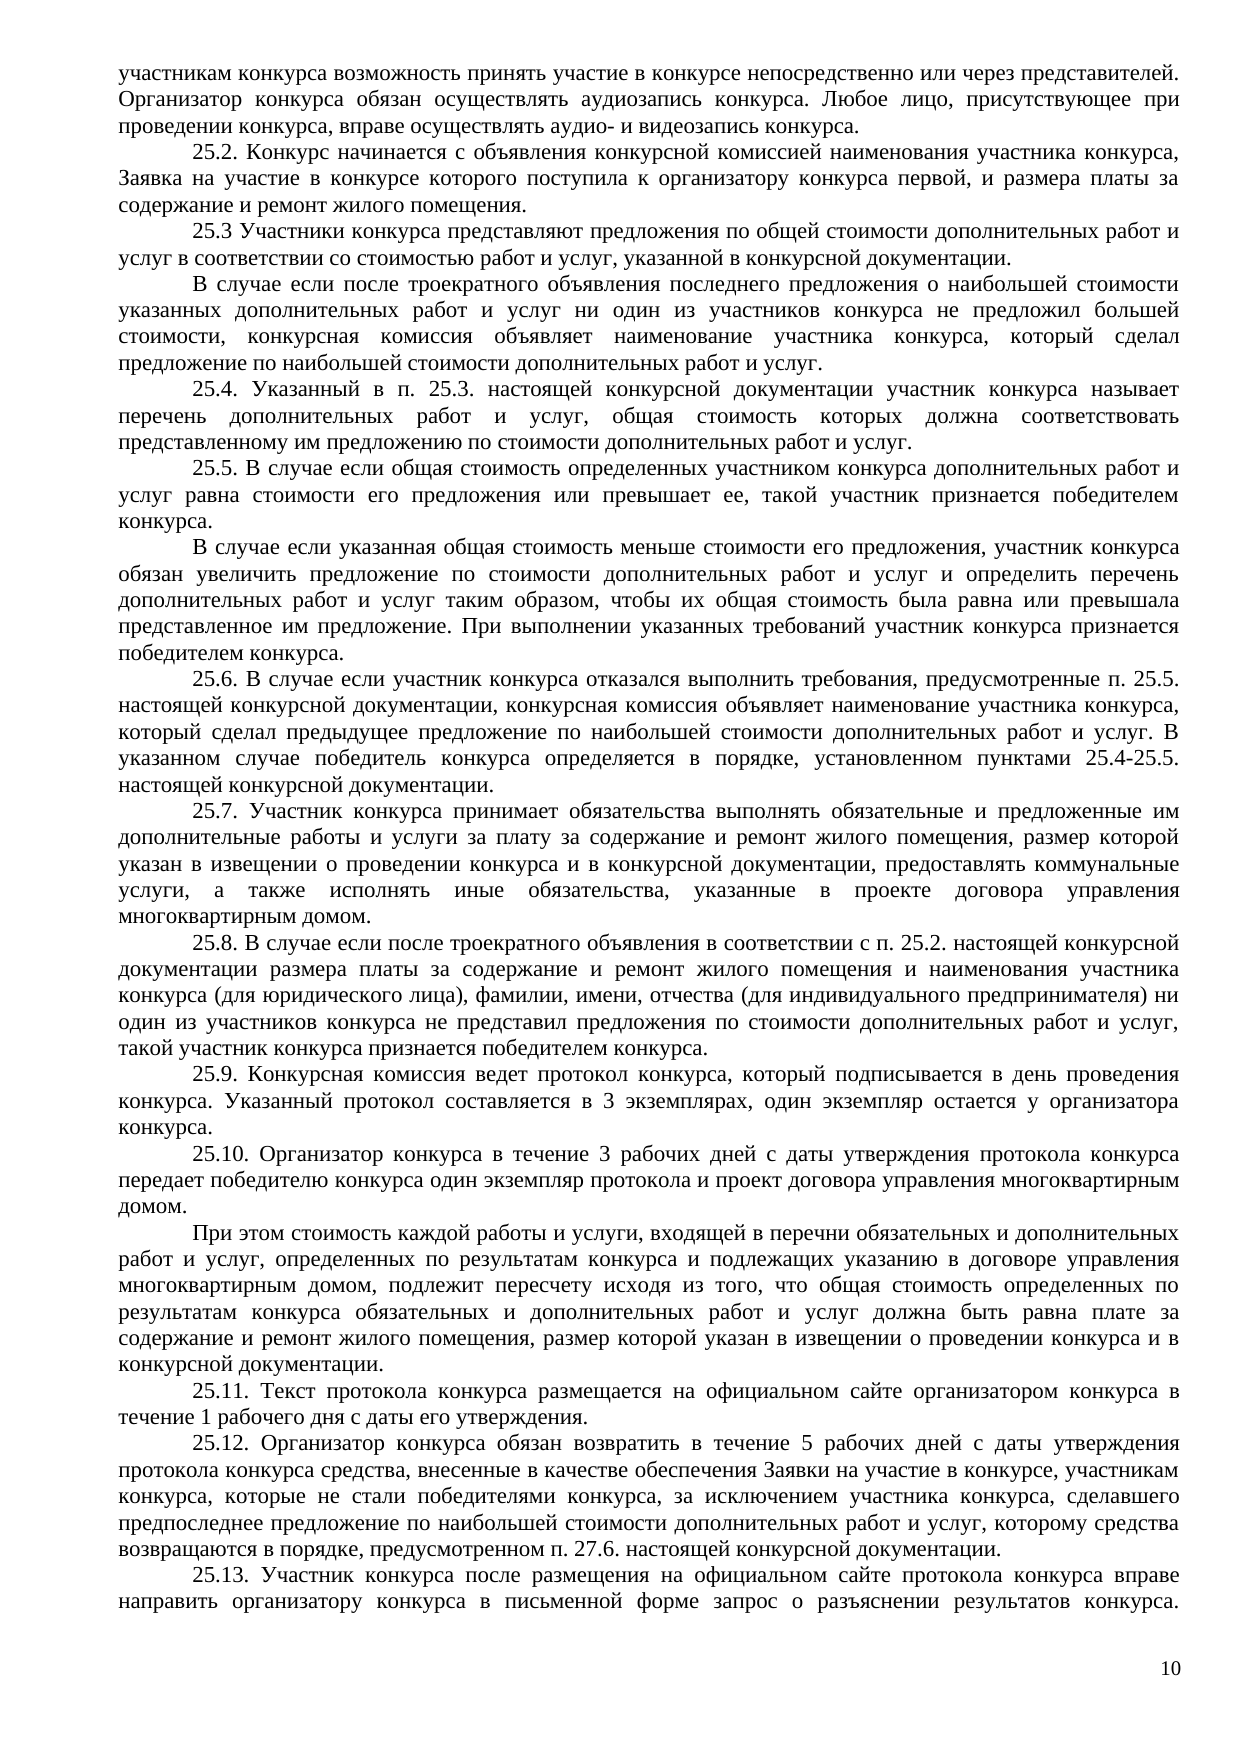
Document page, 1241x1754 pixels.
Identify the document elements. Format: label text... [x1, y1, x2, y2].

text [118, 1561, 1181, 1614]
text 25.5. В случае если общая стоимость определенных участником конкурса дополнительных работ и услуг равна стоимости его предложения или превышает ее, такой участник признается победителем конкурса. [118, 454, 1181, 533]
text 25.2. Конкурс начинается с объявления конкурсной комиссией наименования участника конкурса, Заявка на участие в конкурсе которого поступила к организатору конкурса первой, и размера платы за содержание и ремонт жилого помещения. [118, 138, 1181, 217]
text В случае если указанная общая стоимость меньше стоимости его предложения, участник конкурса обязан увеличить предложение по стоимости дополнительных работ и услуг и определить перечень дополнительных работ и услуг таким образом, чтобы их общая стоимость была равна или превышала представленное им предложение. При выполнении указанных требований участник конкурса признается победителем конкурса. [118, 533, 1181, 665]
text 25.6. В случае если участник конкурса отказался выполнить требования, предусмотренные п. 25.5. настоящей конкурсной документации, конкурсная комиссия объявляет наименование участника конкурса, который сделал предыдущее предложение по наибольшей стоимости дополнительных работ и услуг. В указанном случае победитель конкурса определяется в порядке, установленном пунктами 25.4-25.5. настоящей конкурсной документации. [118, 665, 1181, 797]
text При этом стоимость каждой работы и услуги, входящей в перечни обязательных и дополнительных работ и услуг, определенных по результатам конкурса и подлежащих указанию в договоре управления многоквартирным домом, подлежит пересчету исходя из того, что общая стоимость определенных по результатам конкурса обязательных и дополнительных работ и услуг должна быть равна плате за содержание и ремонт жилого помещения, размер которой указан в извещении о проведении конкурса и в конкурсной документации. [118, 1219, 1181, 1377]
text В случае если после троекратного объявления последнего предложения о наибольшей стоимости указанных дополнительных работ и услуг ни один из участников конкурса не предложил большей стоимости, конкурсная комиссия объявляет наименование участника конкурса, который сделал предложение по наибольшей стоимости дополнительных работ и услуг. [118, 270, 1181, 375]
text 25.8. В случае если после троекратного объявления в соответствии с п. 25.2. настоящей конкурсной документации размера платы за содержание и ремонт жилого помещения и наименования участника конкурса (для юридического лица), фамилии, имени, отчества (для индивидуального предпринимателя) ни один из участников конкурса не представил предложения по стоимости дополнительных работ и услуг, такой участник конкурса признается победителем конкурса. [118, 929, 1181, 1061]
text 25.11. Текст протокола конкурса размещается на официальном сайте организатором конкурса в течение 1 рабочего дня с даты его утверждения. [118, 1377, 1181, 1429]
text 25.9. Конкурсная комиссия ведет протокол конкурса, который подписывается в день проведения конкурса. Указанный протокол составляется в 3 экземплярах, один экземпляр остается у организатора конкурса. [118, 1061, 1181, 1139]
text 25.10. Организатор конкурса в течение 3 рабочих дней с даты утверждения протокола конкурса передает победителю конкурса один экземпляр протокола и проект договора управления многоквартирным домом. [118, 1139, 1181, 1219]
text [118, 59, 1181, 138]
text 25.4. Указанный в п. 25.3. настоящей конкурсной документации участник конкурса называет перечень дополнительных работ и услуг, общая стоимость которых должна соответствовать представленному им предложению по стоимости дополнительных работ и услуг. [118, 375, 1181, 454]
text 25.3 Участники конкурса представляют предложения по общей стоимости дополнительных работ и услуг в соответствии со стоимостью работ и услуг, указанной в конкурсной документации. [118, 217, 1181, 270]
text 25.7. Участник конкурса принимает обязательства выполнять обязательные и предложенные им дополнительные работы и услуги за плату за содержание и ремонт жилого помещения, размер которой указан в извещении о проведении конкурса и в конкурсной документации, предоставлять коммунальные услуги, а также исполнять иные обязательства, указанные в проекте договора управления многоквартирным домом. [118, 797, 1181, 929]
text 25.12. Организатор конкурса обязан возвратить в течение 5 рабочих дней с даты утверждения протокола конкурса средства, внесенные в качестве обеспечения Заявки на участие в конкурсе, участникам конкурса, которые не стали победителями конкурса, за исключением участника конкурса, сделавшего предпоследнее предложение по наибольшей стоимости дополнительных работ и услуг, которому средства возвращаются в порядке, предусмотренном п. 27.6. настоящей конкурсной документации. [118, 1429, 1181, 1561]
